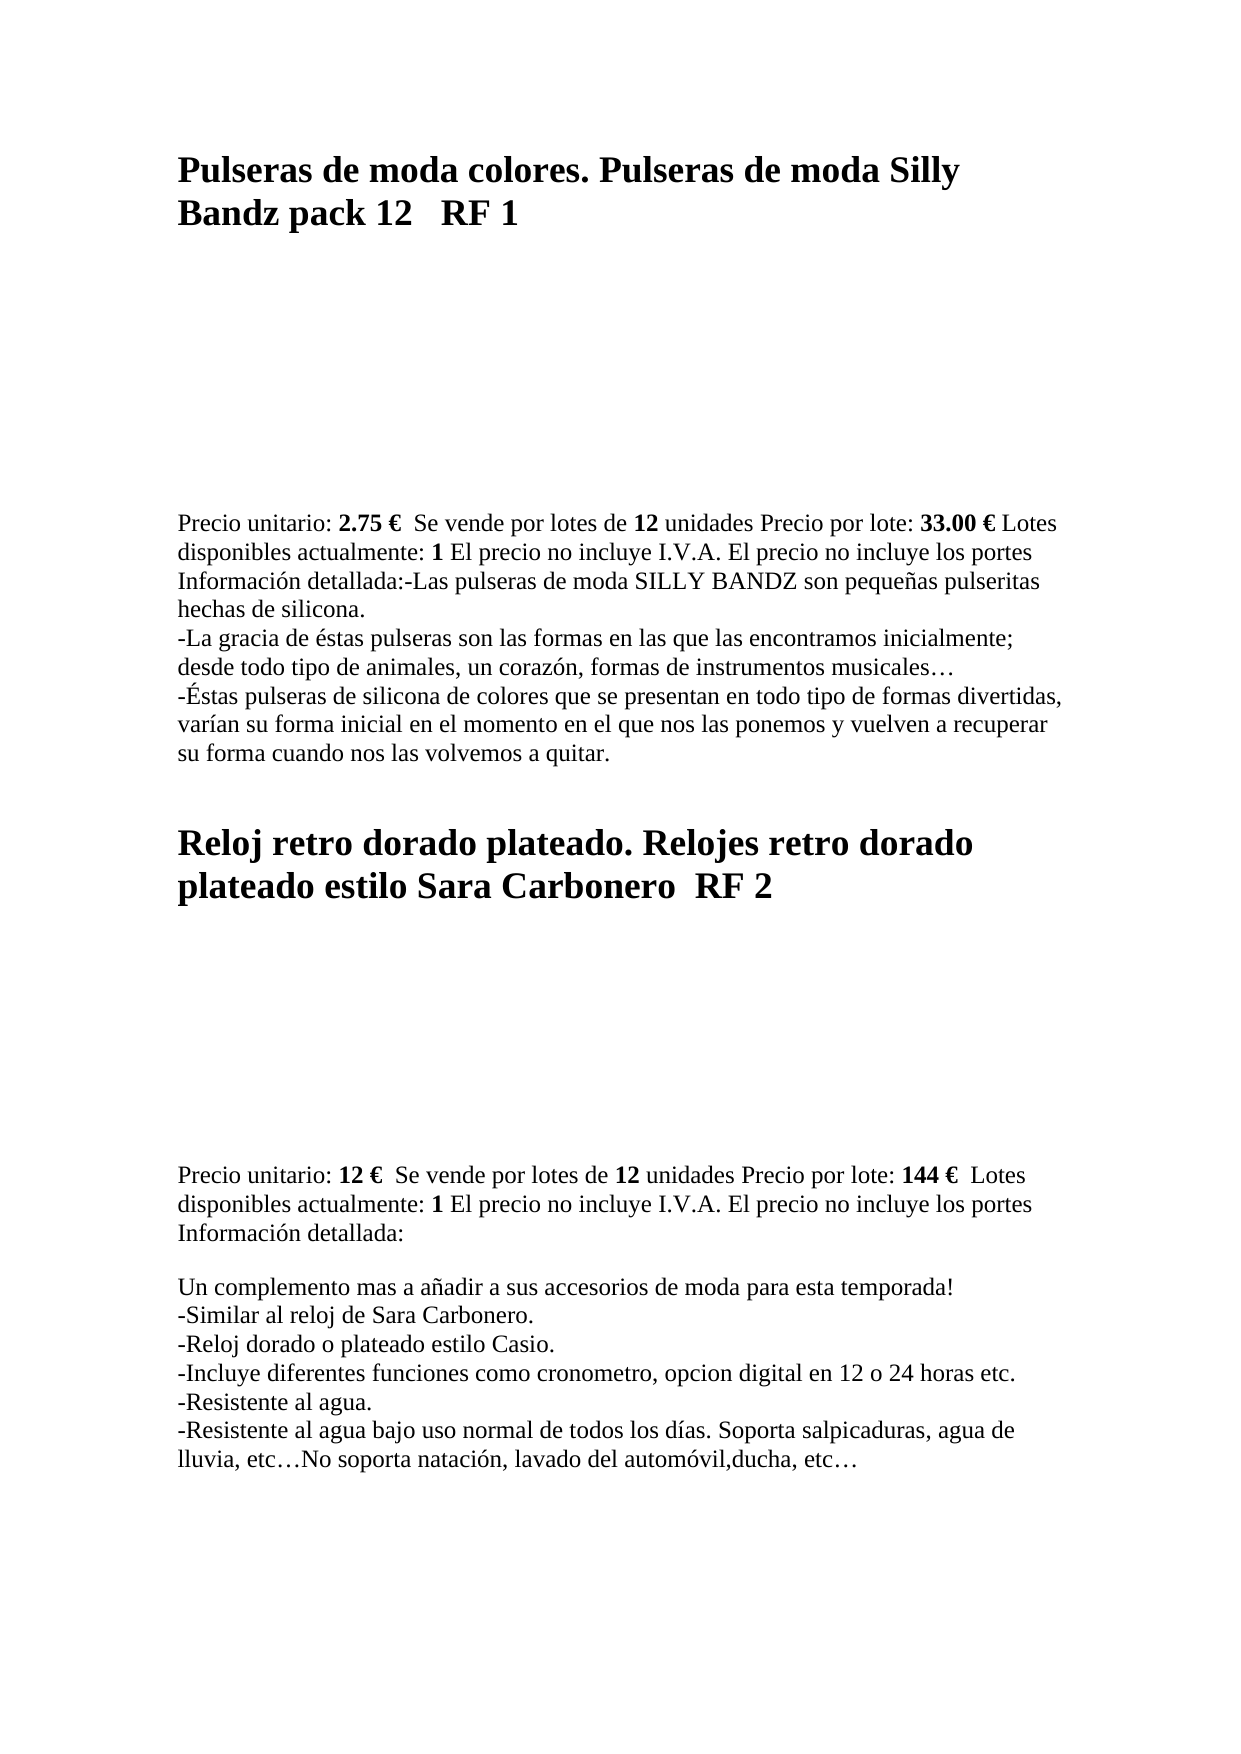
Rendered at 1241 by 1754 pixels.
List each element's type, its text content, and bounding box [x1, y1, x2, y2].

subtitle Reloj retro dorado plateado. Relojes retro dorado plateado estilo Sara Carbonero RF 2 [177, 821, 1063, 1156]
text Información detallada: [177, 1218, 1063, 1247]
text Un complemento mas a añadir a sus accesorios de moda para esta temporada! -Similar al reloj de Sara Carbonero. -Reloj dorado o plateado estilo Casio. -Incluye diferentes funciones como cronometro, opcion digital en 12 o 24 horas etc. -Resistente al agua. -Resistente al agua bajo uso normal de todos los días. Soporta salpicaduras, agua de lluvia, etc…No soporta natación, lavado del automóvil,ducha, etc… [177, 1272, 1063, 1502]
text Precio unitario: 2.75 € Se vende por lotes de 12 unidades Precio por lote: 33.00 € Lotes disponibles actualmente: 1 El precio no incluye I.V.A. El precio no incluye los portes [177, 479, 1063, 566]
text Información detallada:-Las pulseras de moda SILLY BANDZ son pequeñas pulseritas hechas de silicona. -La gracia de éstas pulseras son las formas en las que las encontramos inicialmente; desde todo tipo de animales, un corazón, formas de instrumentos musicales… -Éstas pulseras de silicona de colores que se presentan en todo tipo de formas divertidas, varían su forma inicial en el momento en el que nos las ponemos y vuelven a recuperar su forma cuando nos las volvemos a quitar. [177, 566, 1063, 796]
text Precio unitario: 12 € Se vende por lotes de 12 unidades Precio por lote: 144 € Lotes disponibles actualmente: 1 El precio no incluye I.V.A. El precio no incluye los portes [177, 1161, 1063, 1218]
subtitle Pulseras de moda colores. Pulseras de moda Silly Bandz pack 12 RF 1 [177, 148, 1063, 474]
